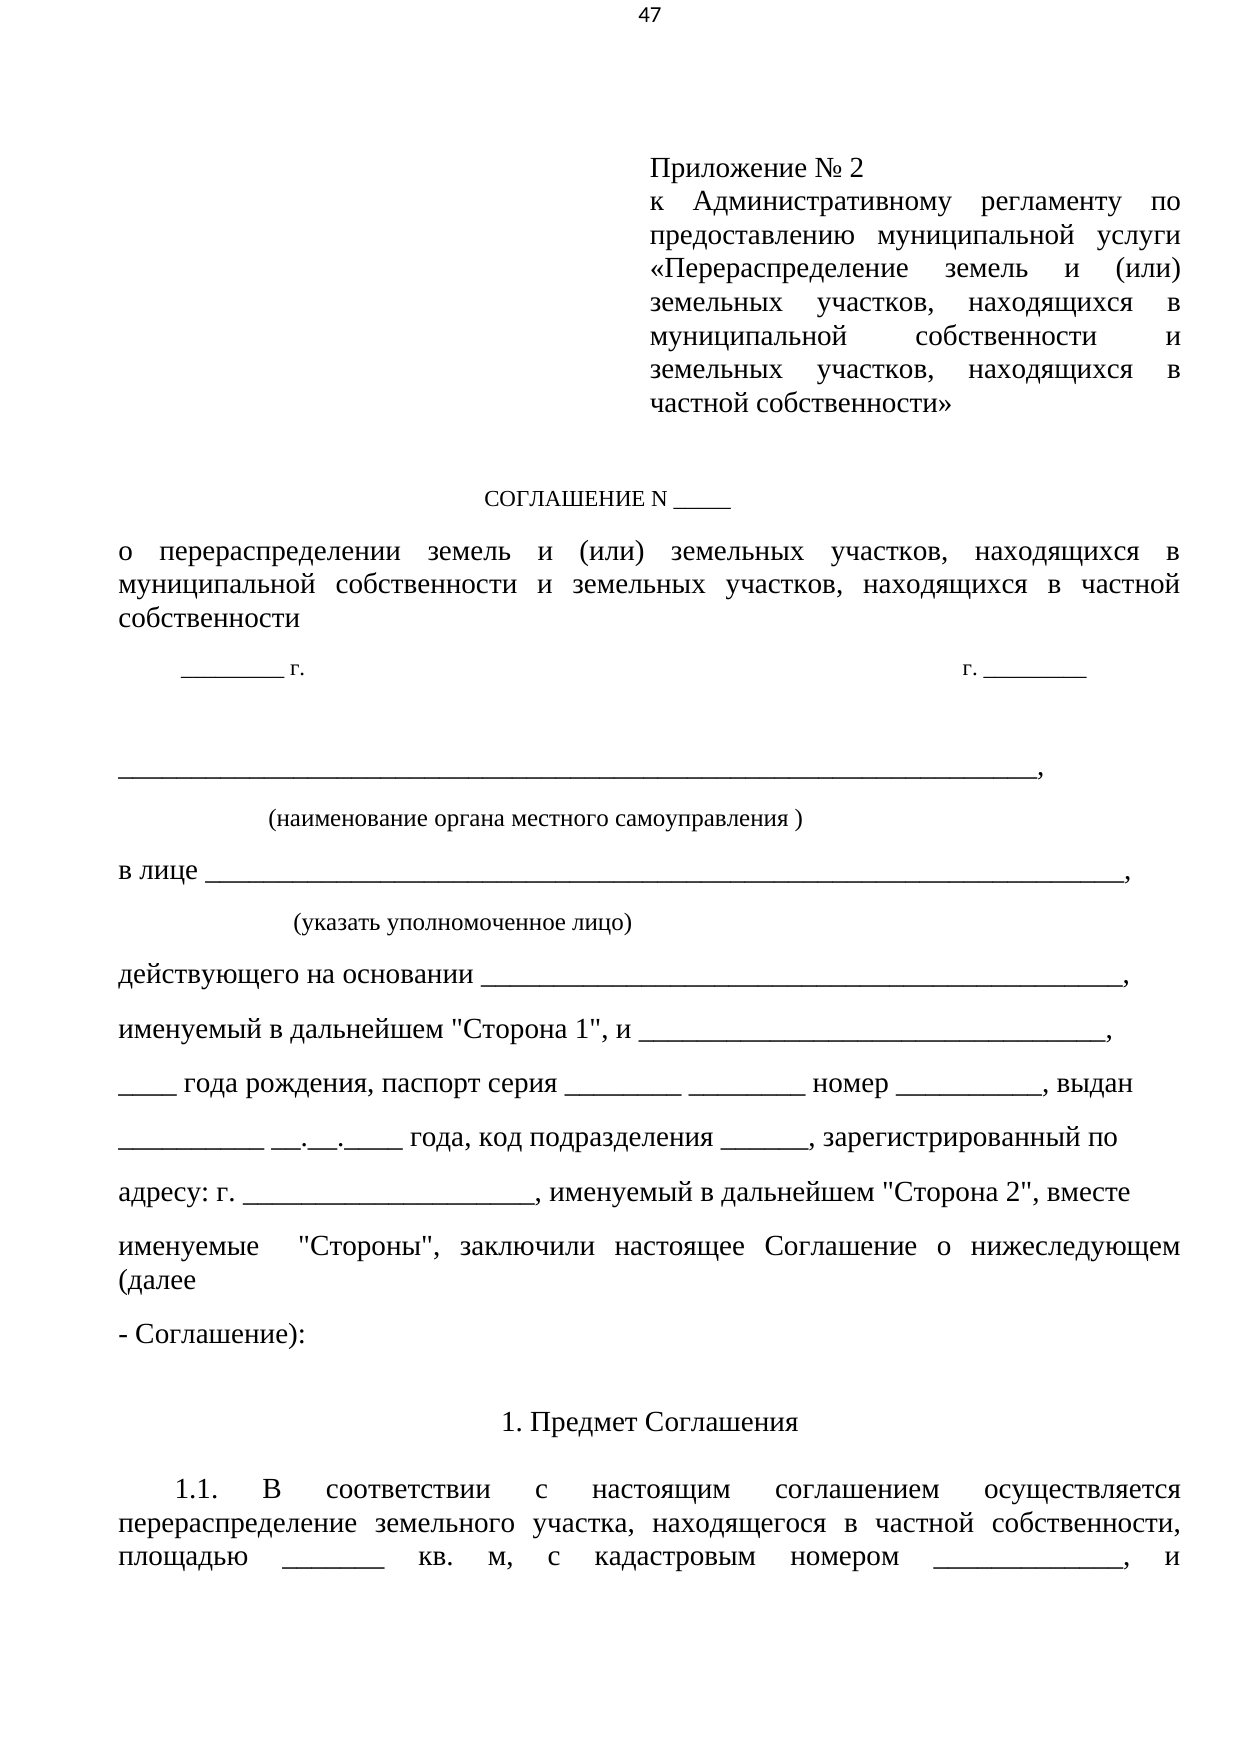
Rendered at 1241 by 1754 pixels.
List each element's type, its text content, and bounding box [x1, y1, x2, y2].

text ____ года рождения, паспорт серия ________ ________ номер __________, выдан [118, 1065, 1181, 1099]
text _______________________________________________________________, [118, 748, 1181, 782]
text (указать уполномоченное лицо) [118, 907, 1181, 936]
text 1. Предмет Соглашения [118, 1404, 1181, 1438]
text о перераспределении земель и (или) земельных участков, находящихся в муниципальной собственности и земельных участков, находящихся в частной собственности [118, 533, 1181, 633]
text Приложение № 2 [649, 150, 1181, 183]
text - Соглашение): [118, 1316, 1181, 1350]
text СОГЛАШЕНИЕ N _____ [118, 485, 1181, 512]
text __________ __.__.____ года, код подразделения ______, зарегистрированный по [118, 1119, 1181, 1153]
text именуемый в дальнейшем "Сторона 1", и ________________________________, [118, 1011, 1181, 1044]
text в лице _______________________________________________________________, [118, 852, 1181, 886]
text адресу: г. ____________________, именуемый в дальнейшем "Сторона 2", вместе [118, 1174, 1181, 1207]
text действующего на основании ____________________________________________, [118, 956, 1181, 990]
text (наименование органа местного самоуправления ) [118, 803, 1181, 832]
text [118, 1471, 1181, 1572]
text _________ г. г. _________ [118, 654, 1181, 680]
text к Административному регламенту по предоставлению муниципальной услуги «Перераспределение земель и (или) земельных участков, находящихся в муниципальной собственности и земельных участков, находящихся в частной собственности» [649, 183, 1181, 418]
text именуемые "Стороны", заключили настоящее Соглашение о нижеследующем (далее [118, 1228, 1181, 1295]
